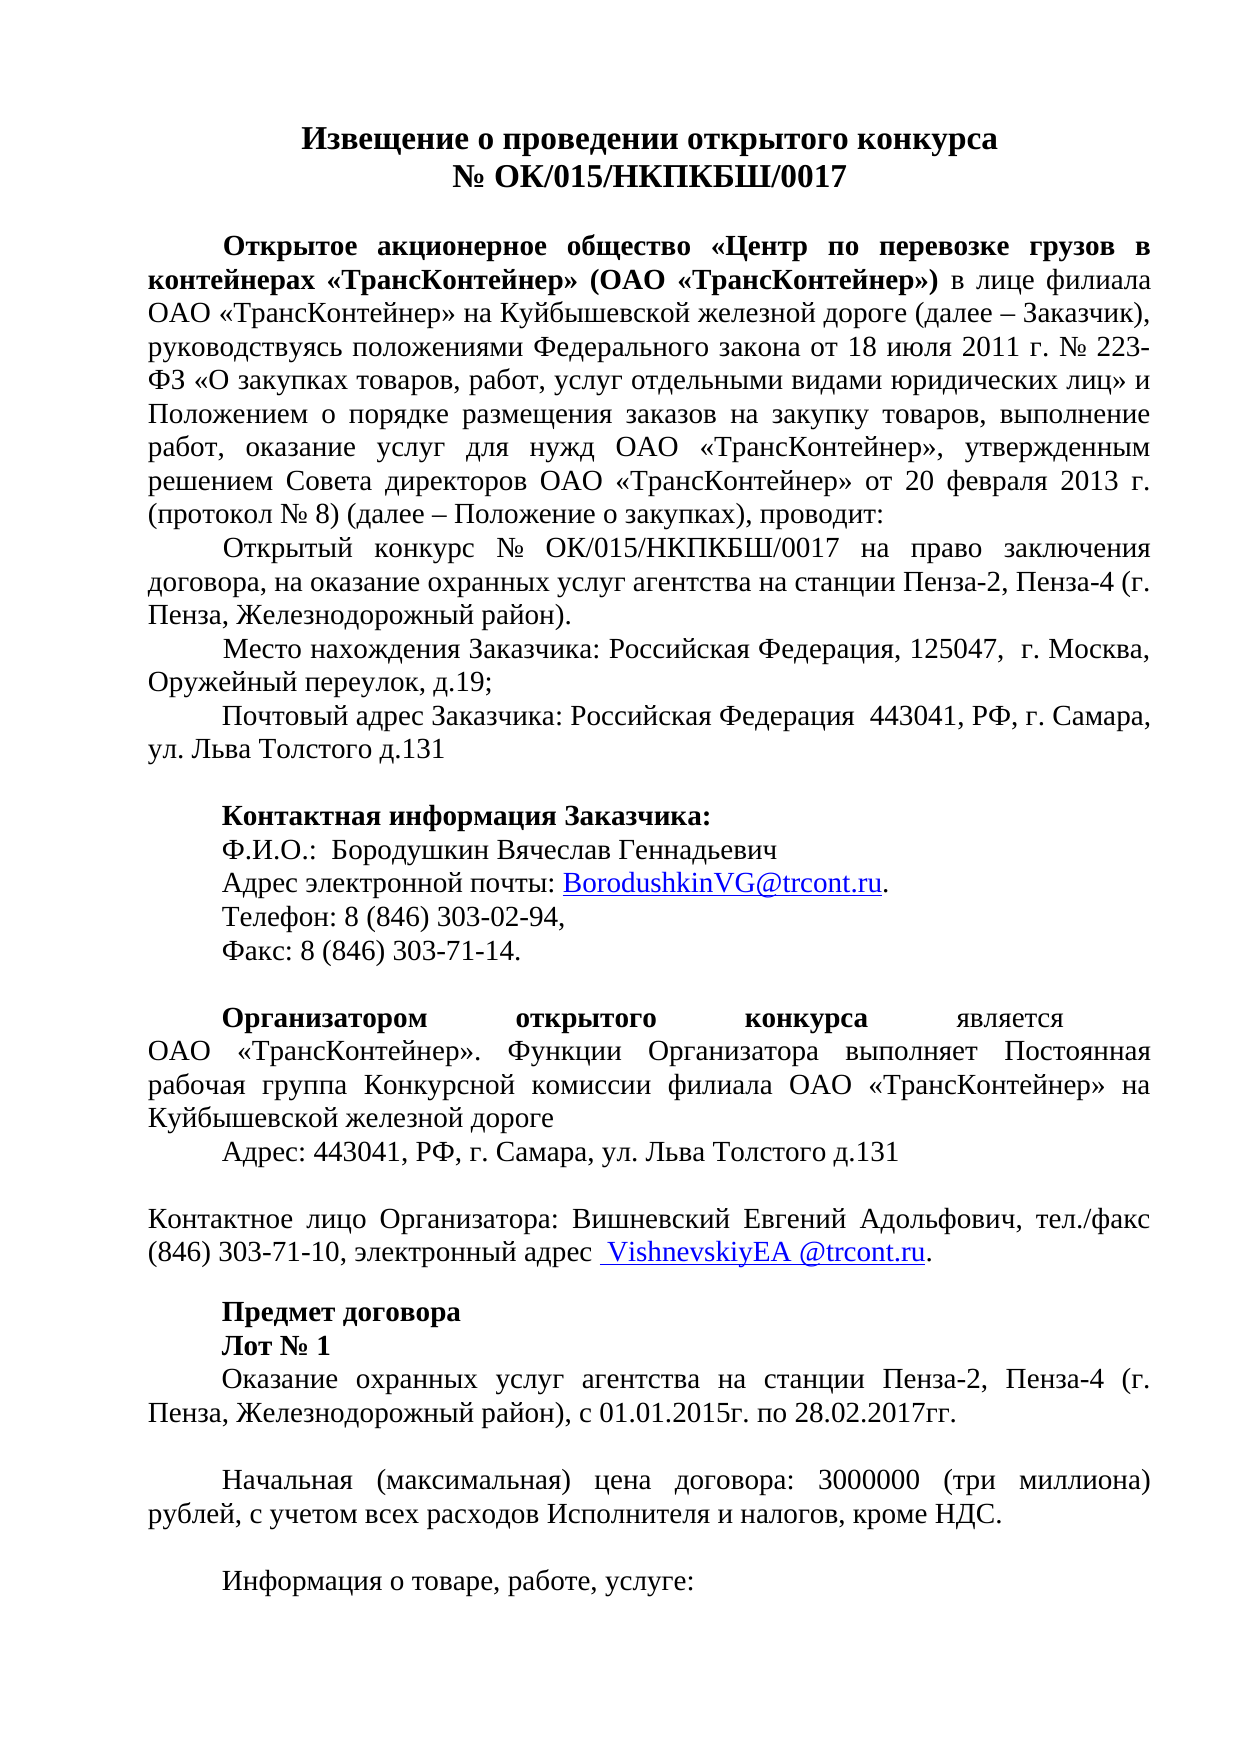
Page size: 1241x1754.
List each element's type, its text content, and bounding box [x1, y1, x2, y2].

text Извещение о проведении открытого конкурса [148, 118, 1152, 156]
text Лот № 1 [148, 1328, 1152, 1362]
text Факс: 8 (846) 303-71-14. [148, 933, 1152, 966]
text Информация о товаре, работе, услуге: [148, 1563, 1152, 1596]
text Организатором открытого конкурса является ОАО «ТрансКонтейнер». Функции Организатора выполняет Постоянная рабочая группа Конкурсной комиссии филиала ОАО «ТрансКонтейнер» на Куйбышевской железной дороге [148, 1000, 1152, 1134]
text Контактная информация Заказчика: [148, 798, 1152, 832]
text Открытое акционерное общество «Центр по перевозке грузов в контейнерах «ТрансКонтейнер» (ОАО «ТрансКонтейнер») в лице филиала ОАО «ТрансКонтейнер» на Куйбышевской железной дороге (далее – Заказчик), руководствуясь положениями Федерального закона от 18 июля 2011 г. № 223-ФЗ «О закупках товаров, работ, услуг отдельными видами юридических лиц» и Положением о порядке размещения заказов на закупку товаров, выполнение работ, оказание услуг для нужд ОАО «ТрансКонтейнер», утвержденным решением Совета директоров ОАО «ТрансКонтейнер» от 20 февраля 2013 г. (протокол № 8) (далее – Положение о закупках), проводит: [148, 228, 1152, 530]
text Почтовый адрес Заказчика: Российская Федерация 443041, РФ, г. Самара, ул. Льва Толстого д.131 [148, 698, 1152, 765]
text Место нахождения Заказчика: Российская Федерация, 125047, г. Москва, Оружейный переулок, д.19; [148, 631, 1152, 698]
text № ОК/015/НКПКБШ/0017 [148, 156, 1152, 195]
text Телефон: 8 (846) 303-02-94, [148, 899, 1152, 933]
text Адрес электронной почты: BorodushkinVG@trcont.ru. [148, 866, 1152, 899]
text Контактное лицо Организатора: Вишневский Евгений Адольфович, тел./факс (846) 303-71-10, электронный адрес VishnevskiyEA @trcont.ru. [148, 1201, 1152, 1268]
text Предмет договора [148, 1294, 1152, 1328]
text Ф.И.О.: Бородушкин Вячеслав Геннадьевич [148, 832, 1152, 866]
text Открытый конкурс № ОК/015/НКПКБШ/0017 на право заключения договора, на оказание охранных услуг агентства на станции Пенза-2, Пенза-4 (г. Пенза, Железнодорожный район). [148, 530, 1152, 631]
text Адрес: 443041, РФ, г. Самара, ул. Льва Толстого д.131 [148, 1134, 1152, 1167]
text Начальная (максимальная) цена договора: 3000000 (три миллиона) рублей, с учетом всех расходов Исполнителя и налогов, кроме НДС. [148, 1462, 1152, 1529]
text Оказание охранных услуг агентства на станции Пенза-2, Пенза-4 (г. Пенза, Железнодорожный район), с 01.01.2015г. по 28.02.2017гг. [148, 1362, 1152, 1429]
